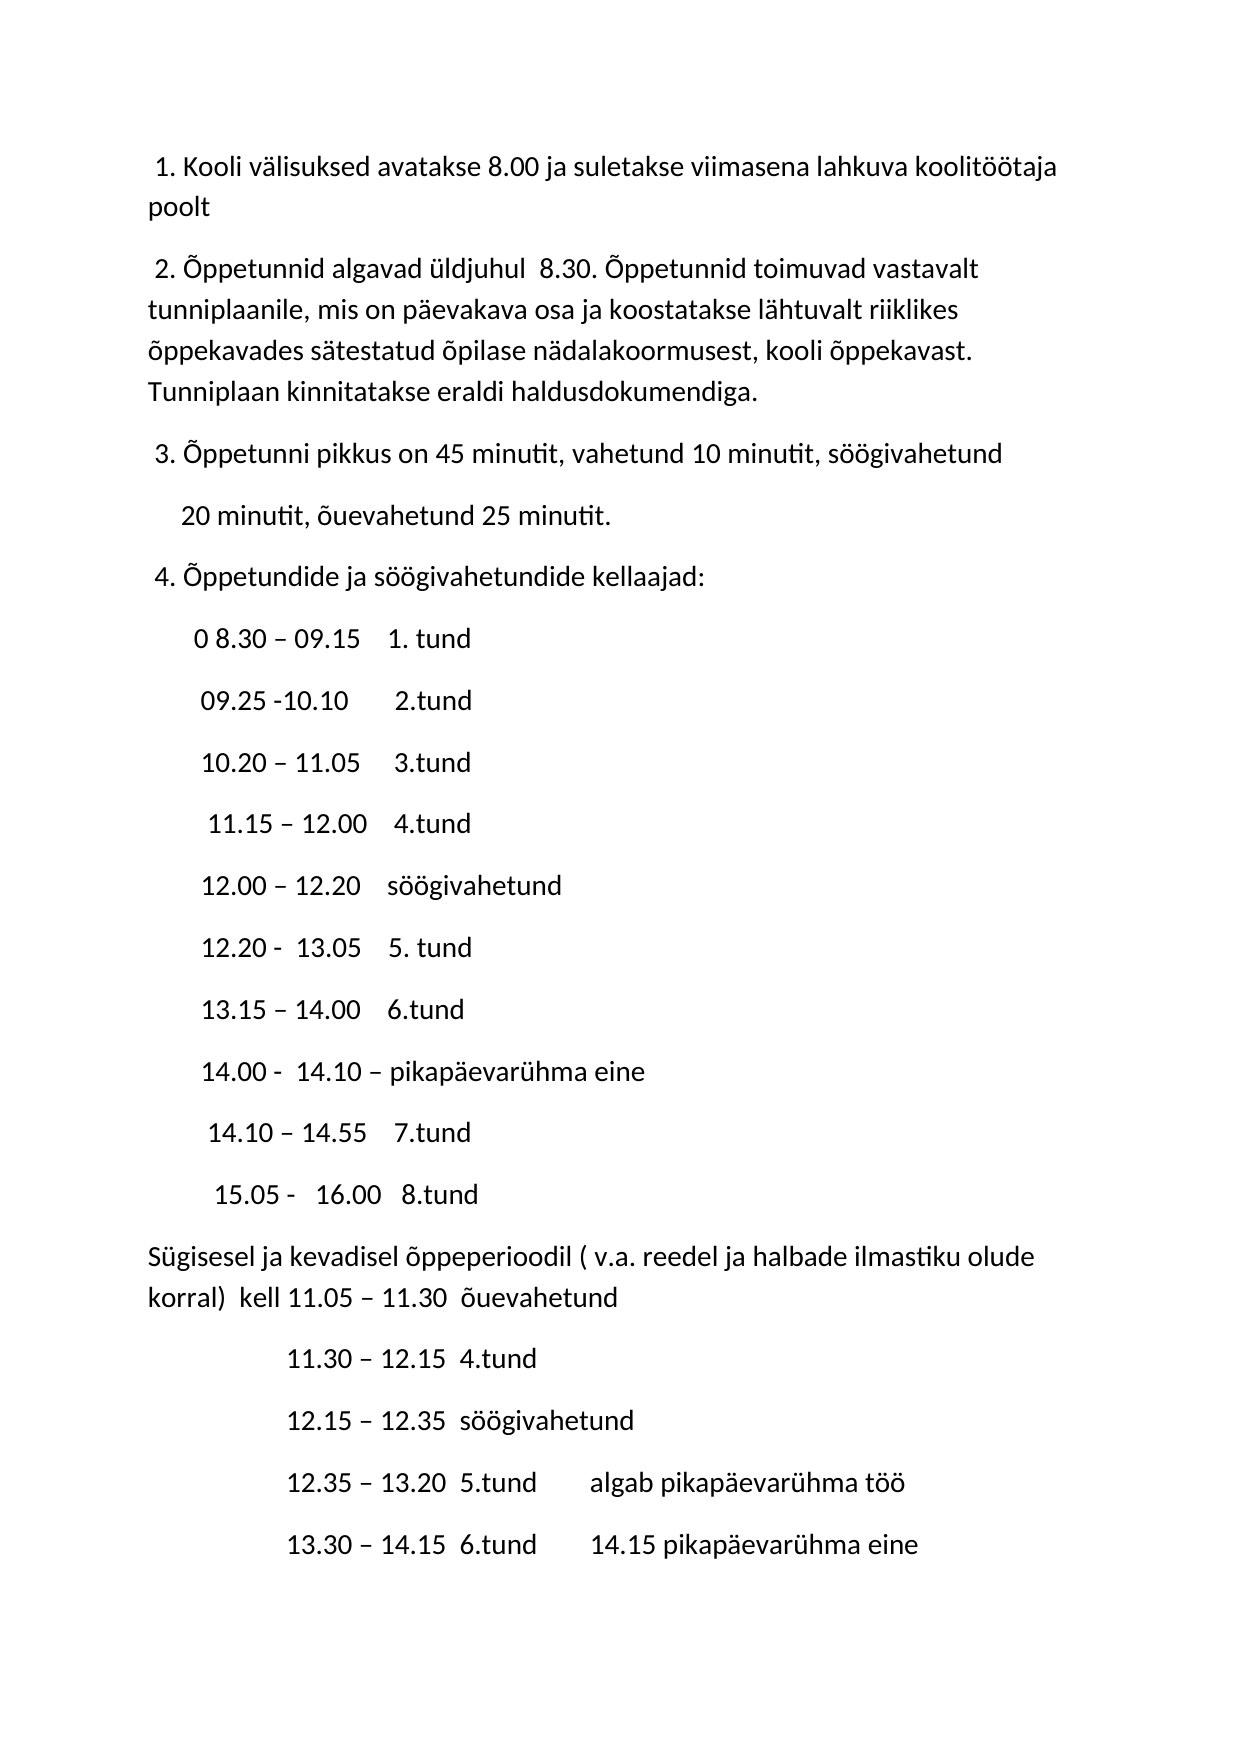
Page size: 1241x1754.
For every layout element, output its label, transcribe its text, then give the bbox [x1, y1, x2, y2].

text Sügisesel ja kevadisel õppeperioodil ( v.a. reedel ja halbade ilmastiku olude korral) kell 11.05 – 11.30 õuevahetund [148, 1238, 1093, 1314]
text 1. Kooli välisuksed avatakse 8.00 ja suletakse viimasena lahkuva koolitöötaja poolt [148, 148, 1093, 224]
text 15.05 - 16.00 8.tund [148, 1176, 1093, 1212]
text 13.15 – 14.00 6.tund [148, 991, 1093, 1026]
text 12.35 – 13.20 5.tund algab pikapäevarühma töö [148, 1464, 1093, 1500]
text 4. Õppetundide ja söögivahetundide kellaajad: [148, 558, 1093, 594]
text 3. Õppetunni pikkus on 45 minutit, vahetund 10 minutit, söögivahetund [148, 435, 1093, 471]
text 20 minutit, õuevahetund 25 minutit. [148, 497, 1093, 532]
text 12.00 – 12.20 söögivahetund [148, 867, 1093, 903]
text 14.00 - 14.10 – pikapäevarühma eine [148, 1053, 1093, 1088]
text 12.20 - 13.05 5. tund [148, 929, 1093, 965]
text 2. Õppetunnid algavad üldjuhul 8.30. Õppetunnid toimuvad vastavalt tunniplaanile, mis on päevakava osa ja koostatakse lähtuvalt riiklikes õppekavades sätestatud õpilase nädalakoormusest, kooli õppekavast. Tunniplaan kinnitatakse eraldi haldusdokumendiga. [148, 250, 1093, 409]
text 14.10 – 14.55 7.tund [148, 1114, 1093, 1150]
text 11.30 – 12.15 4.tund [148, 1341, 1093, 1376]
text 12.15 – 12.35 söögivahetund [148, 1402, 1093, 1438]
text 11.15 – 12.00 4.tund [148, 806, 1093, 841]
text 09.25 -10.10 2.tund [148, 682, 1093, 718]
text 10.20 – 11.05 3.tund [148, 744, 1093, 779]
text 0 8.30 – 09.15 1. tund [148, 620, 1093, 656]
text 13.30 – 14.15 6.tund 14.15 pikapäevarühma eine [148, 1526, 1093, 1562]
